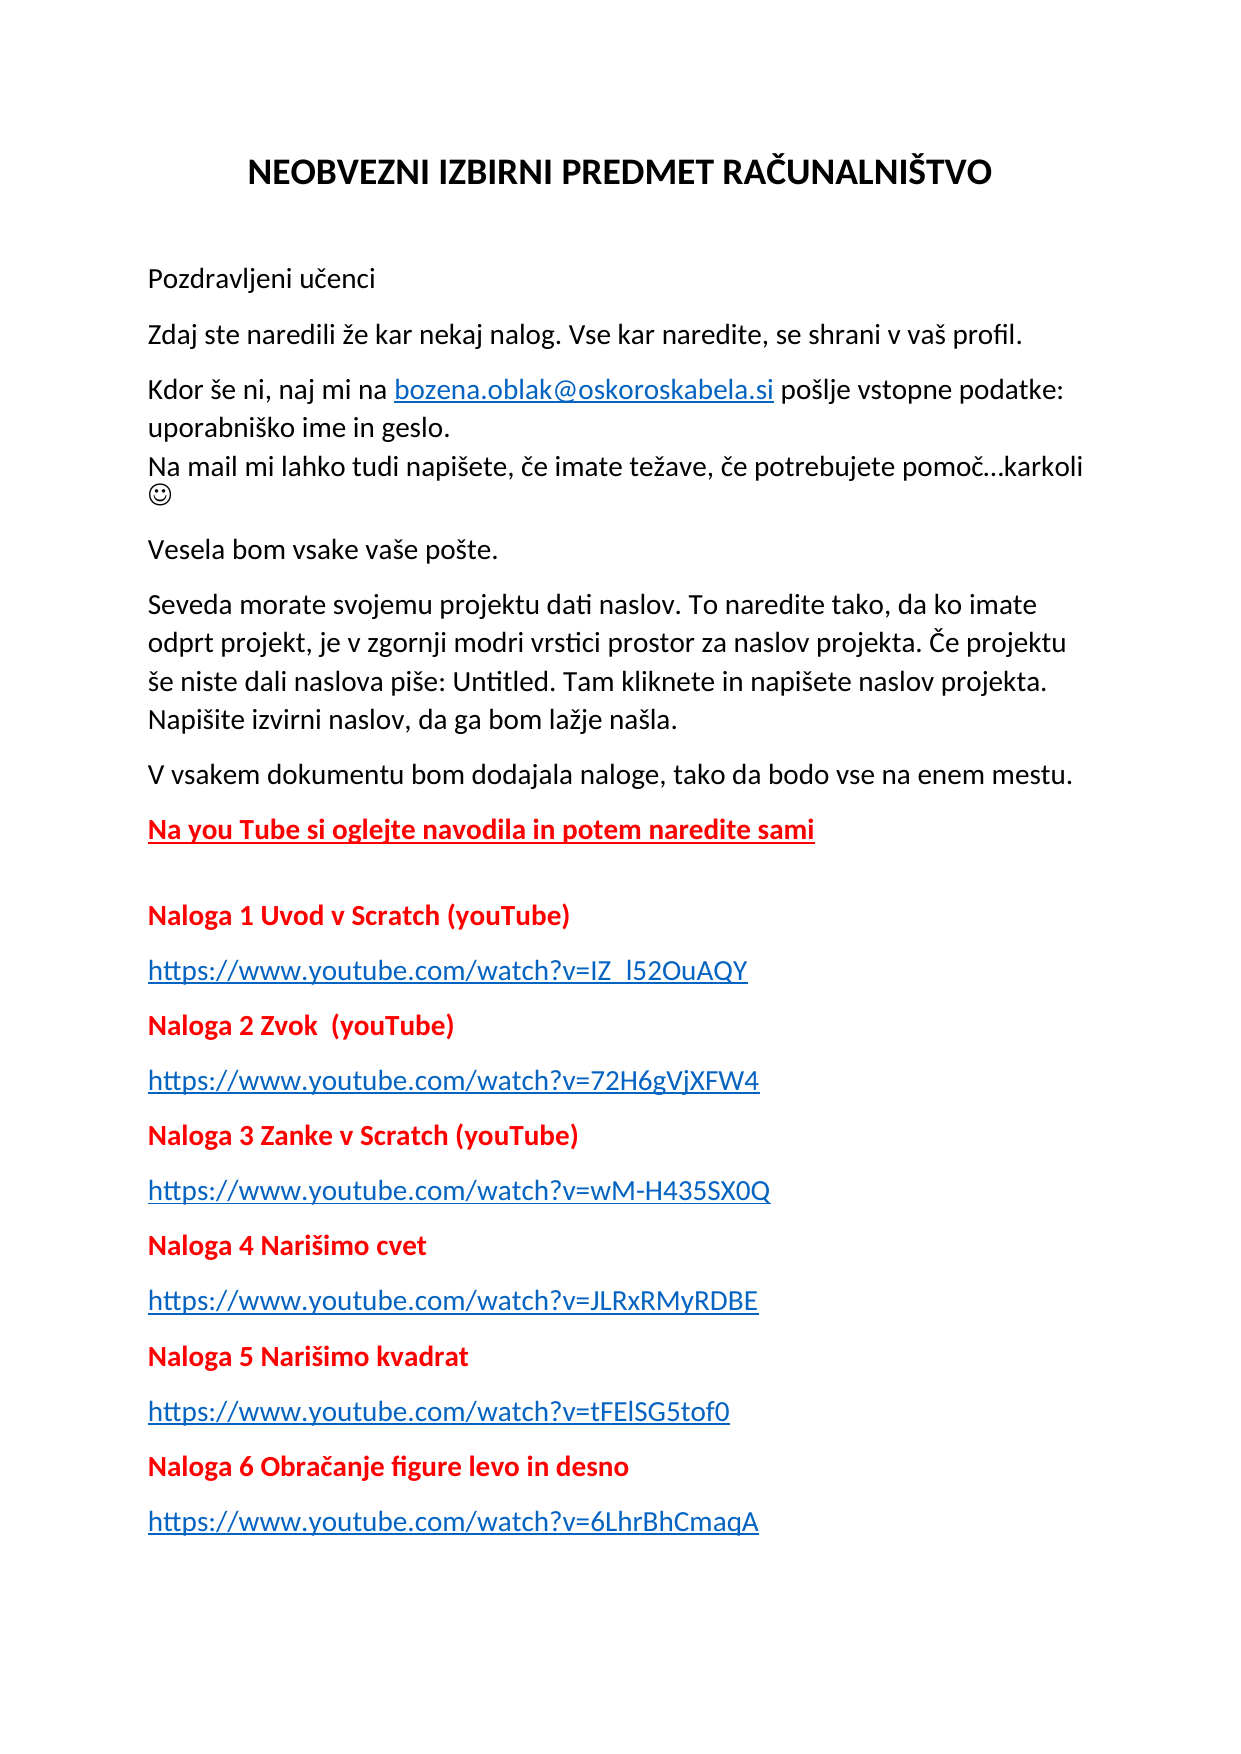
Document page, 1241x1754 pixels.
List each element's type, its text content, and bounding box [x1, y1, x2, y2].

text V vsakem dokumentu bom dodajala naloge, tako da bodo vse na enem mestu. [148, 756, 1093, 792]
text Seveda morate svojemu projektu dati naslov. To naredite tako, da ko imate odprt projekt, je v zgornji modri vrstici prostor za naslov projekta. Če projektu še niste dali naslova piše: Untitled. Tam kliknete in napišete naslov projekta. Napišite izvirni naslov, da ga bom lažje našla. [148, 586, 1093, 737]
text Naloga 3 Zanke v Scratch (youTube) [148, 1117, 1093, 1153]
text Naloga 2 Zvok (youTube) [148, 1007, 1093, 1043]
text NEOBVEZNI IZBIRNI PREDMET RAČUNALNIŠTVO [148, 148, 1093, 193]
text Kdor še ni, naj mi na bozena.oblak@oskoroskabela.si pošlje vstopne podatke: uporabniško ime in geslo. Na mail mi lahko tudi napišete, če imate težave, če potrebujete pomoč…karkoli [148, 371, 1093, 512]
text Naloga 1 Uvod v Scratch (youTube) [148, 897, 1093, 932]
text Vesela bom vsake vaše pošte. [148, 531, 1093, 566]
text https://www.youtube.com/watch?v=wM-H435SX0Q [148, 1172, 1093, 1208]
text Naloga 6 Obračanje figure levo in desno [148, 1448, 1093, 1483]
text https://www.youtube.com/watch?v=IZ_l52OuAQY [148, 952, 1093, 987]
text https://www.youtube.com/watch?v=tFElSG5tof0 [148, 1393, 1093, 1428]
text Zdaj ste naredili že kar nekaj nalog. Vse kar naredite, se shrani v vaš profil. [148, 316, 1093, 351]
text https://www.youtube.com/watch?v=6LhrBhCmaqA [148, 1503, 1093, 1538]
text https://www.youtube.com/watch?v=72H6gVjXFW4 [148, 1062, 1093, 1098]
text Naloga 5 Narišimo kvadrat [148, 1338, 1093, 1373]
text Na you Tube si oglejte navodila in potem naredite sami [148, 811, 1093, 847]
text https://www.youtube.com/watch?v=JLRxRMyRDBE [148, 1282, 1093, 1318]
text Pozdravljeni učenci [148, 261, 1093, 296]
text Naloga 4 Narišimo cvet [148, 1227, 1093, 1263]
